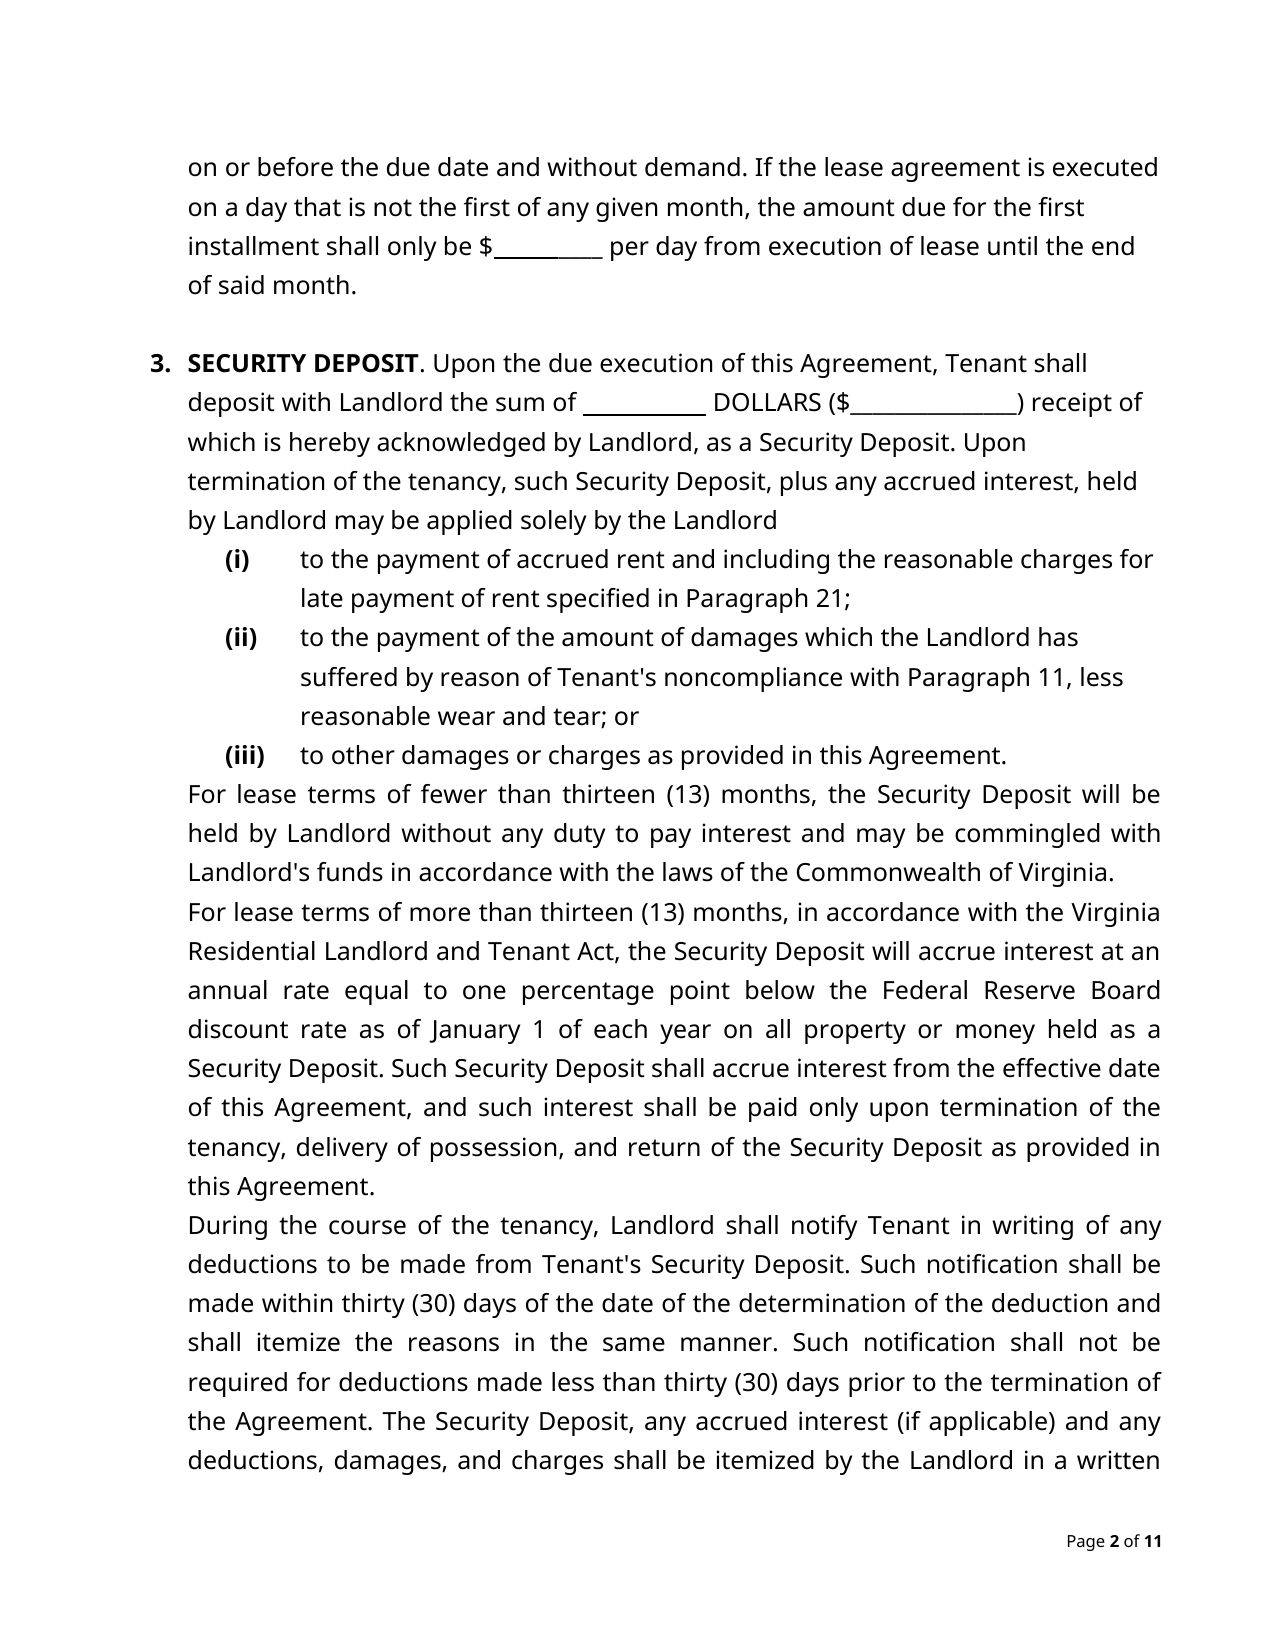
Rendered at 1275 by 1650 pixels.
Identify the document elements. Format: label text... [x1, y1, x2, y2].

text For lease terms of fewer than thirteen (13) months, the Security Deposit will be held by Landlord without any duty to pay interest and may be commingled with Landlord's funds in accordance with the laws of the Commonwealth of Virginia. [187, 777, 1162, 889]
list to the payment of the amount of damages which the Landlord has suffered by reason of Tenant's noncompliance with Paragraph 11, less reasonable wear and tear; or [225, 620, 1162, 732]
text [187, 1207, 1162, 1477]
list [150, 150, 1162, 302]
list to other damages or charges as provided in this Agreement. [225, 737, 1162, 772]
list SECURITY DEPOSIT. Upon the due execution of this Agreement, Tenant shall deposit with Landlord the sum of DOLLARS ($_______________) receipt of which is hereby acknowledged by Landlord, as a Security Deposit. Upon termination of the tenancy, such Security Deposit, plus any accrued interest, held by Landlord may be applied solely by the Landlord [150, 346, 1162, 537]
text For lease terms of more than thirteen (13) months, in accordance with the Virginia Residential Landlord and Tenant Act, the Security Deposit will accrue interest at an annual rate equal to one percentage point below the Federal Reserve Board discount rate as of January 1 of each year on all property or money held as a Security Deposit. Such Security Deposit shall accrue interest from the effective date of this Agreement, and such interest shall be paid only upon termination of the tenancy, delivery of possession, and return of the Security Deposit as provided in this Agreement. [187, 894, 1162, 1202]
list to the payment of accrued rent and including the reasonable charges for late payment of rent specified in Paragraph 21; [225, 542, 1162, 615]
